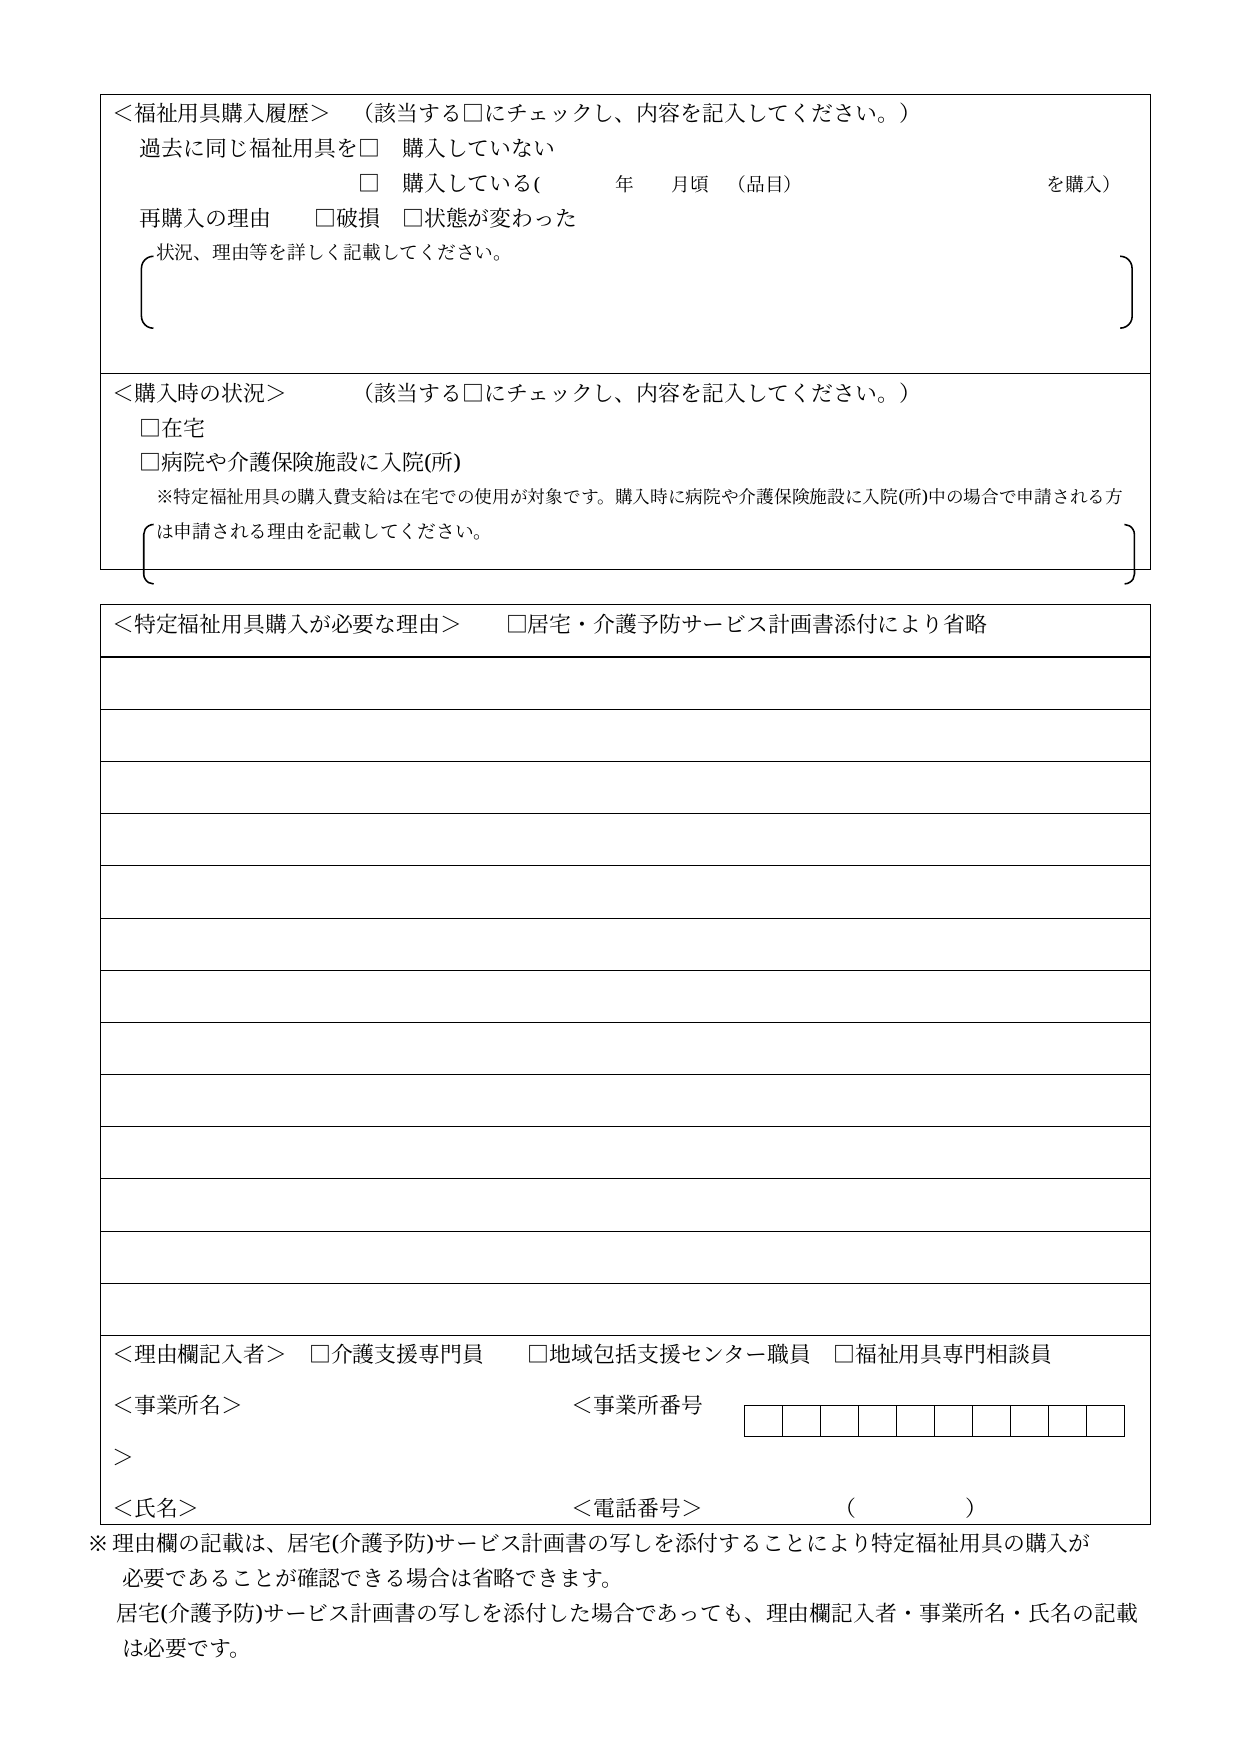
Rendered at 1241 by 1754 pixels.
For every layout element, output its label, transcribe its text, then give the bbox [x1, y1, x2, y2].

table_cell ＜理由欄記入者＞ □介護支援専門員 □地域包括支援センター職員 □福祉用具専門相談員 ＜事業所名＞ ＜事業所番号＞ ＜氏名＞ ＜電話番号＞ （ ） [101, 1336, 1150, 1524]
table_cell [101, 762, 1150, 813]
table_cell [101, 919, 1150, 969]
table_header ＜特定福祉用具購入が必要な理由＞ □居宅・介護予防サービス計画書添付により省略 [101, 605, 1150, 656]
table_cell [101, 1075, 1150, 1126]
table_cell ＜購入時の状況＞ （該当する□にチェックし、内容を記入してください。） □在宅 □病院や介護保険施設に入院(所) ※特定福祉用具の購入費支給は在宅での使用が対象です。購入時に病院や介護保険施設に入院(所)中の場合で申請される方は申請される理由を記載してください。 [101, 374, 1150, 568]
text ※ 理由欄の記載は、居宅(介護予防)サービス計画書の写しを添付することにより特定福祉用具の購入が必要であることが確認できる場合は省略できます。 [89, 1525, 1108, 1594]
table_header ＜福祉用具購入履歴＞ （該当する□にチェックし、内容を記入してください。） 過去に同じ福祉用具を□ 購入していない □ 購入している( 年 月頃 （品目） を購入） 再購入の理由 □破損 □状態が変わった 状況、理由等を詳しく記載してください。 [101, 95, 1150, 373]
table_cell [101, 814, 1150, 865]
table_cell [101, 971, 1150, 1022]
table_cell [101, 1284, 1150, 1335]
text 居宅(介護予防)サービス計画書の写しを添付した場合であっても、理由欄記入者・事業所名・氏名の記載は必要です。 [89, 1594, 1151, 1664]
table_cell [101, 1179, 1150, 1231]
table_cell [101, 866, 1150, 917]
table_cell [101, 1127, 1150, 1178]
table_cell [101, 710, 1150, 761]
table_cell [101, 1023, 1150, 1074]
table_cell [101, 658, 1150, 709]
table_cell [101, 1232, 1150, 1283]
